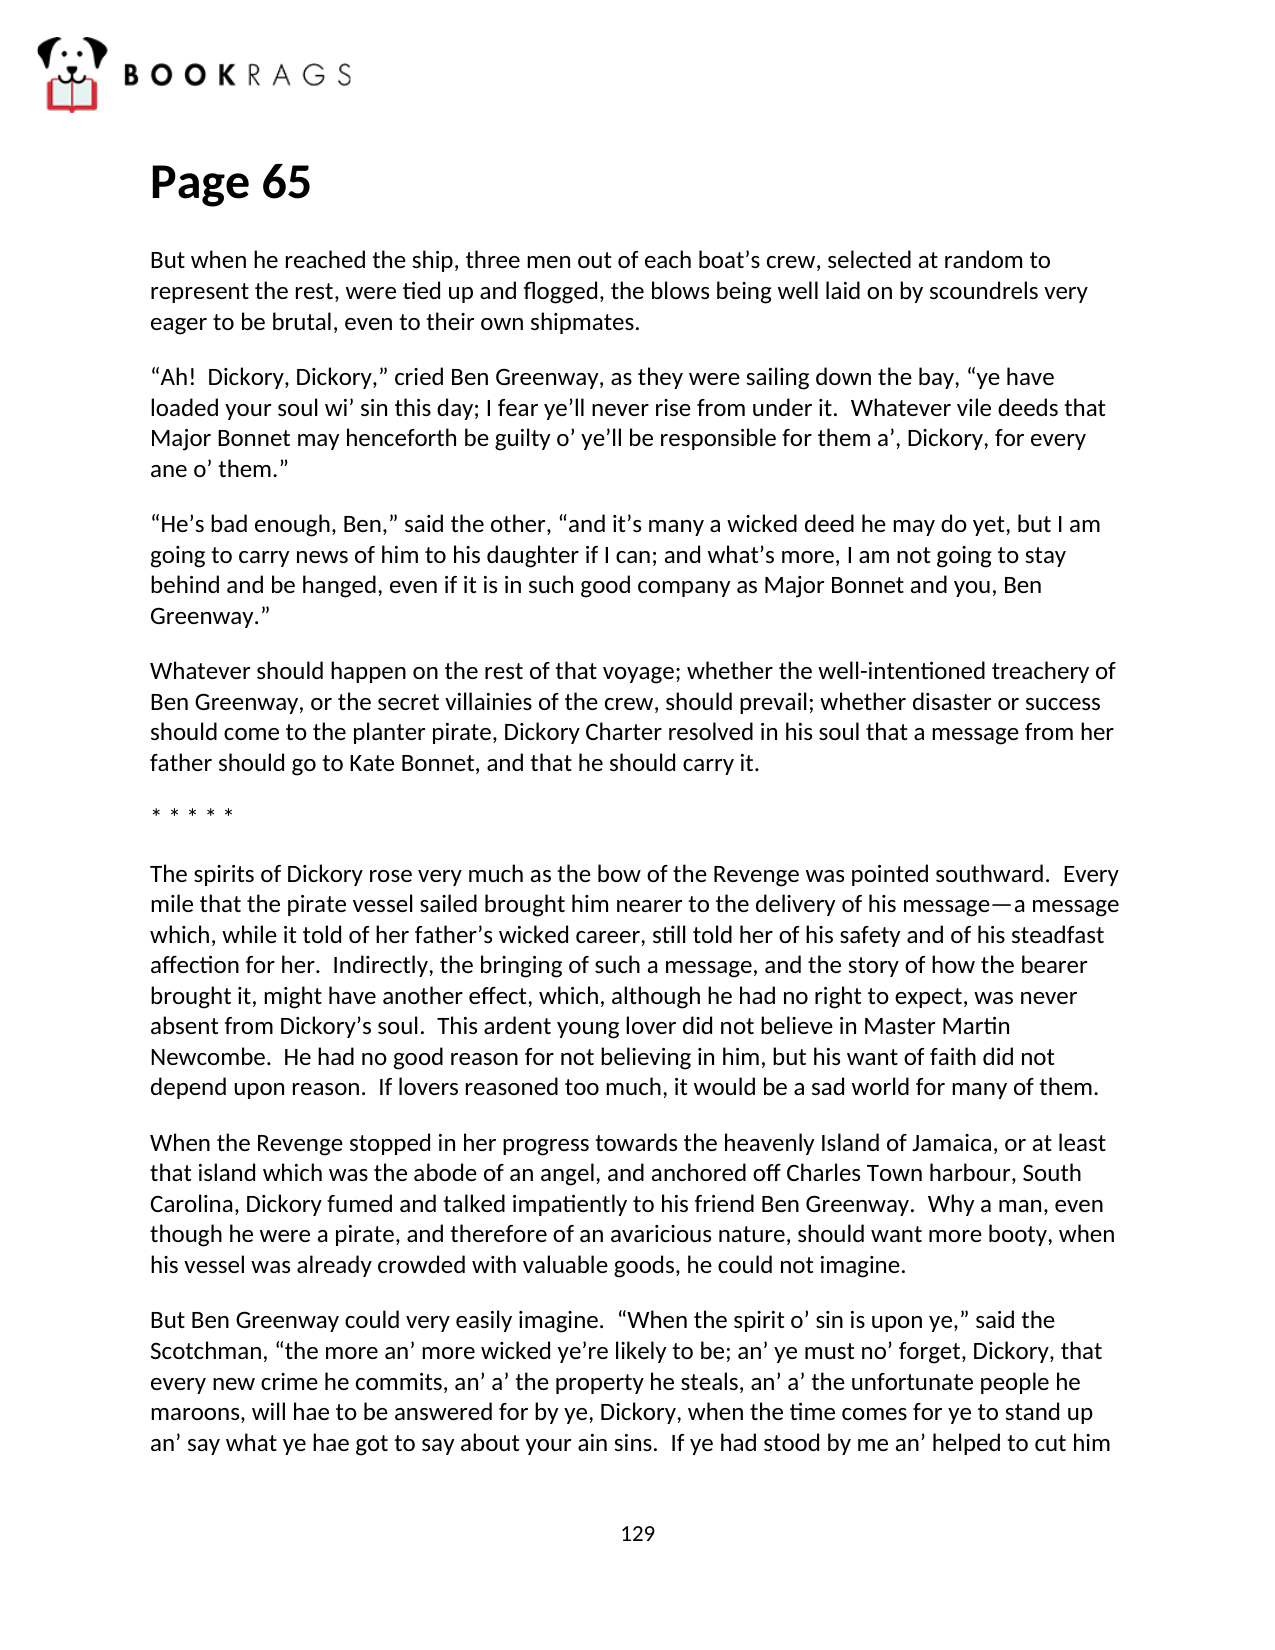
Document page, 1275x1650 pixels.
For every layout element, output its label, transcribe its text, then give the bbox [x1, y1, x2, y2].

text But when he reached the ship, three men out of each boat’s crew, selected at random to represent the rest, were tied up and flogged, the blows being well laid on by scoundrels very eager to be brutal, even to their own shipmates. [150, 244, 1125, 336]
text “Ah! Dickory, Dickory,” cried Ben Greenway, as they were sailing down the bay, “ye have loaded your soul wi’ sin this day; I fear ye’ll never rise from under it. Whatever vile deeds that Major Bonnet may henceforth be guilty o’ ye’ll be responsible for them a’, Dickory, for every ane o’ them.” [150, 361, 1125, 483]
text “He’s bad enough, Ben,” said the other, “and it’s many a wicked deed he may do yet, but I am going to carry news of him to his daughter if I can; and what’s more, I am not going to stay behind and be hanged, even if it is in such good company as Major Bonnet and you, Ben Greenway.” [150, 508, 1125, 630]
picture [37, 37, 351, 113]
text * * * * * [150, 802, 1125, 833]
text When the Revenge stopped in her progress towards the heavenly Island of Jamaica, or at least that island which was the abode of an angel, and anchored off Charles Town harbour, South Carolina, Dickory fumed and talked impatiently to his friend Ben Greenway. Why a man, even though he were a pirate, and therefore of an avaricious nature, should want more booty, when his vessel was already crowded with valuable goods, he could not imagine. [150, 1127, 1125, 1280]
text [150, 1305, 1125, 1457]
text The spirits of Dickory rose very much as the bow of the Revenge was pointed southward. Every mile that the pirate vessel sailed brought him nearer to the delivery of his message—­a message which, while it told of her father’s wicked career, still told her of his safety and of his steadfast affection for her. Indirectly, the bringing of such a message, and the story of how the bearer brought it, might have another effect, which, although he had no right to expect, was never absent from Dickory’s soul. This ardent young lover did not believe in Master Martin Newcombe. He had no good reason for not believing in him, but his want of faith did not depend upon reason. If lovers reasoned too much, it would be a sad world for many of them. [150, 858, 1125, 1102]
text Page 65 [150, 150, 1125, 211]
text Whatever should happen on the rest of that voyage; whether the well-intentioned treachery of Ben Greenway, or the secret villainies of the crew, should prevail; whether disaster or success should come to the planter pirate, Dickory Charter resolved in his soul that a message from her father should go to Kate Bonnet, and that he should carry it. [150, 655, 1125, 777]
